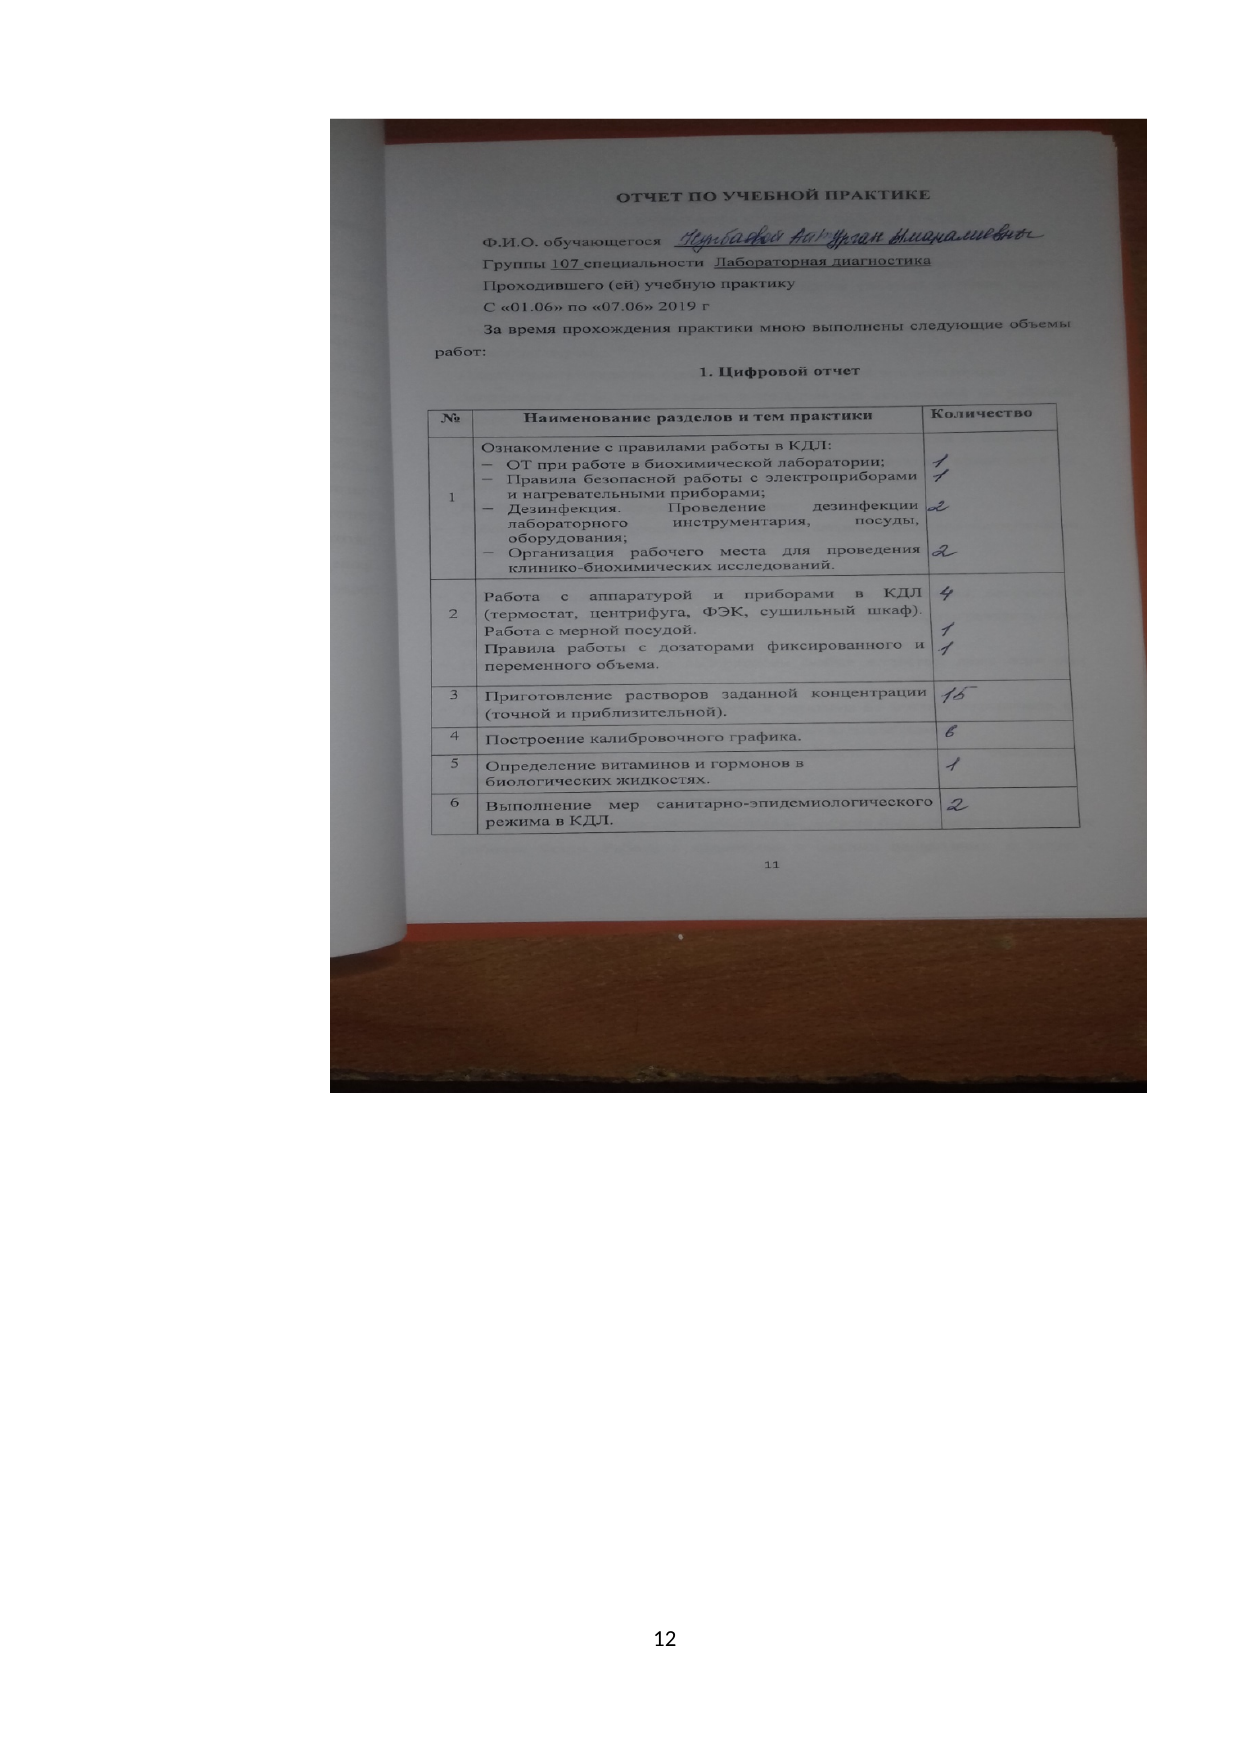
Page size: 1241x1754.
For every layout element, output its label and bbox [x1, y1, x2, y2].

picture [330, 119, 1146, 1093]
